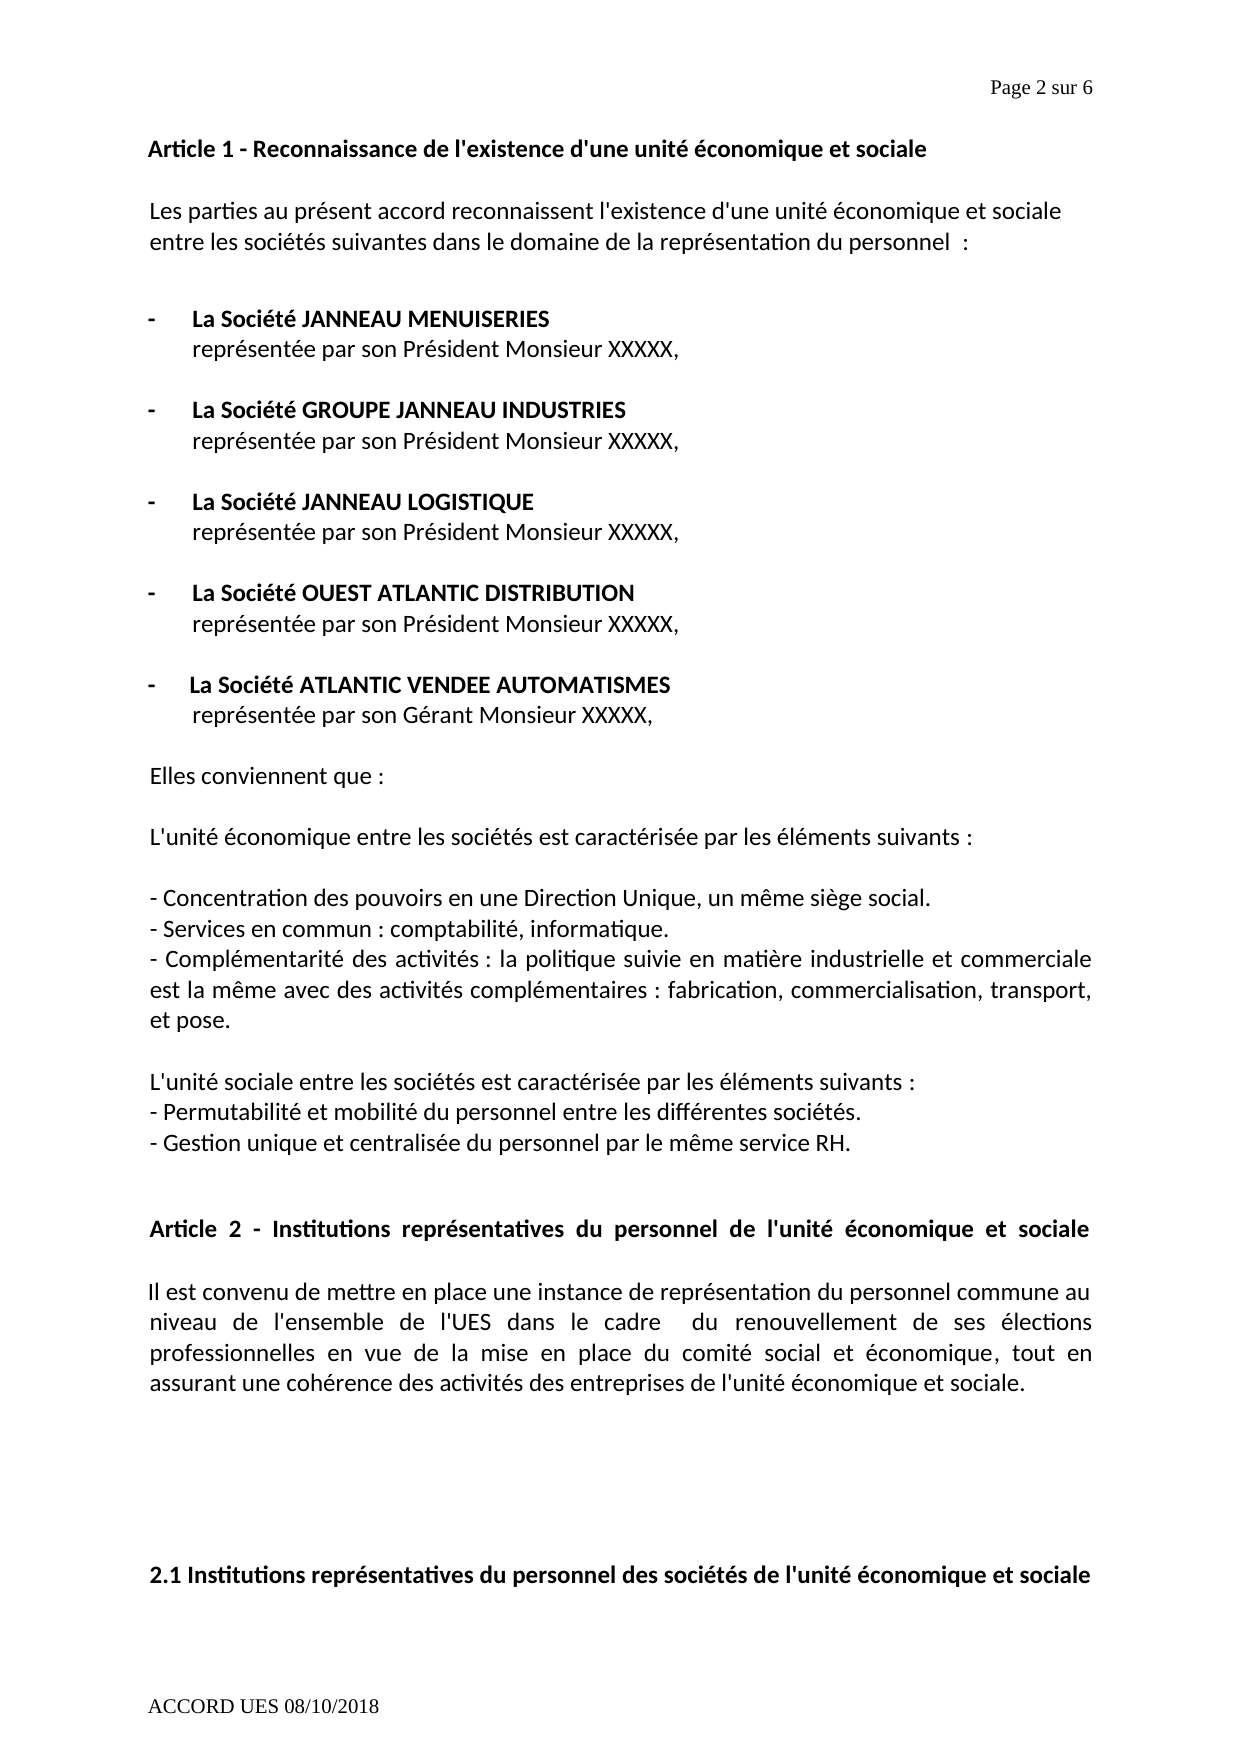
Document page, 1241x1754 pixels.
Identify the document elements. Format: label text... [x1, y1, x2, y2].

text Les parties au présent accord reconnaissent l'existence d'une unité économique et sociale entre les sociétés suivantes dans le domaine de la représentation du personnel : [149, 196, 1091, 257]
text - La Société GROUPE JANNEAU INDUSTRIES [148, 394, 1092, 425]
text L'unité économique entre les sociétés est caractérisée par les éléments suivants : [149, 822, 1092, 852]
text représentée par son Président Monsieur XXXXX, [192, 608, 1092, 638]
text 2.1 Institutions représentatives du personnel des sociétés de l'unité économique et sociale [149, 1559, 1092, 1614]
text - La Société JANNEAU MENUISERIES [148, 303, 1092, 333]
text Article 1 - Reconnaissance de l'existence d'une unité économique et sociale [148, 133, 1092, 188]
text représentée par son Président Monsieur XXXXX, [148, 425, 1092, 455]
text - Complémentarité des activités : la politique suivie en matière industrielle et commerciale est la même avec des activités complémentaires : fabrication, commercialisation, transport, et pose. [149, 944, 1092, 1035]
text - Gestion unique et centralisée du personnel par le même service RH. [149, 1127, 1092, 1157]
text Il est convenu de mettre en place une instance de représentation du personnel commune au niveau de l'ensemble de l'UES dans le cadre du renouvellement de ses élections professionnelles en vue de la mise en place du comité social et économique, tout en assurant une cohérence des activités des entreprises de l'unité économique et sociale. [148, 1276, 1092, 1398]
text Elles conviennent que : [149, 761, 1091, 791]
text - Permutabilité et mobilité du personnel entre les différentes sociétés. [149, 1096, 1092, 1127]
text représentée par son Président Monsieur XXXXX, [148, 333, 1092, 364]
text - Services en commun : comptabilité, informatique. [149, 913, 1092, 944]
text - Concentration des pouvoirs en une Direction Unique, un même siège social. [149, 883, 1092, 913]
text - La Société JANNEAU LOGISTIQUE [148, 486, 1092, 516]
text - La Société ATLANTIC VENDEE AUTOMATISMES [148, 669, 1092, 699]
text Article 2 - Institutions représentatives du personnel de l'unité économique et sociale [149, 1213, 1091, 1268]
text L'unité sociale entre les sociétés est caractérisée par les éléments suivants : [149, 1066, 1092, 1096]
text représentée par son Président Monsieur XXXXX, [148, 516, 1092, 547]
text représentée par son Gérant Monsieur XXXXX, [192, 699, 1092, 730]
text - La Société OUEST ATLANTIC DISTRIBUTION [148, 577, 1092, 608]
